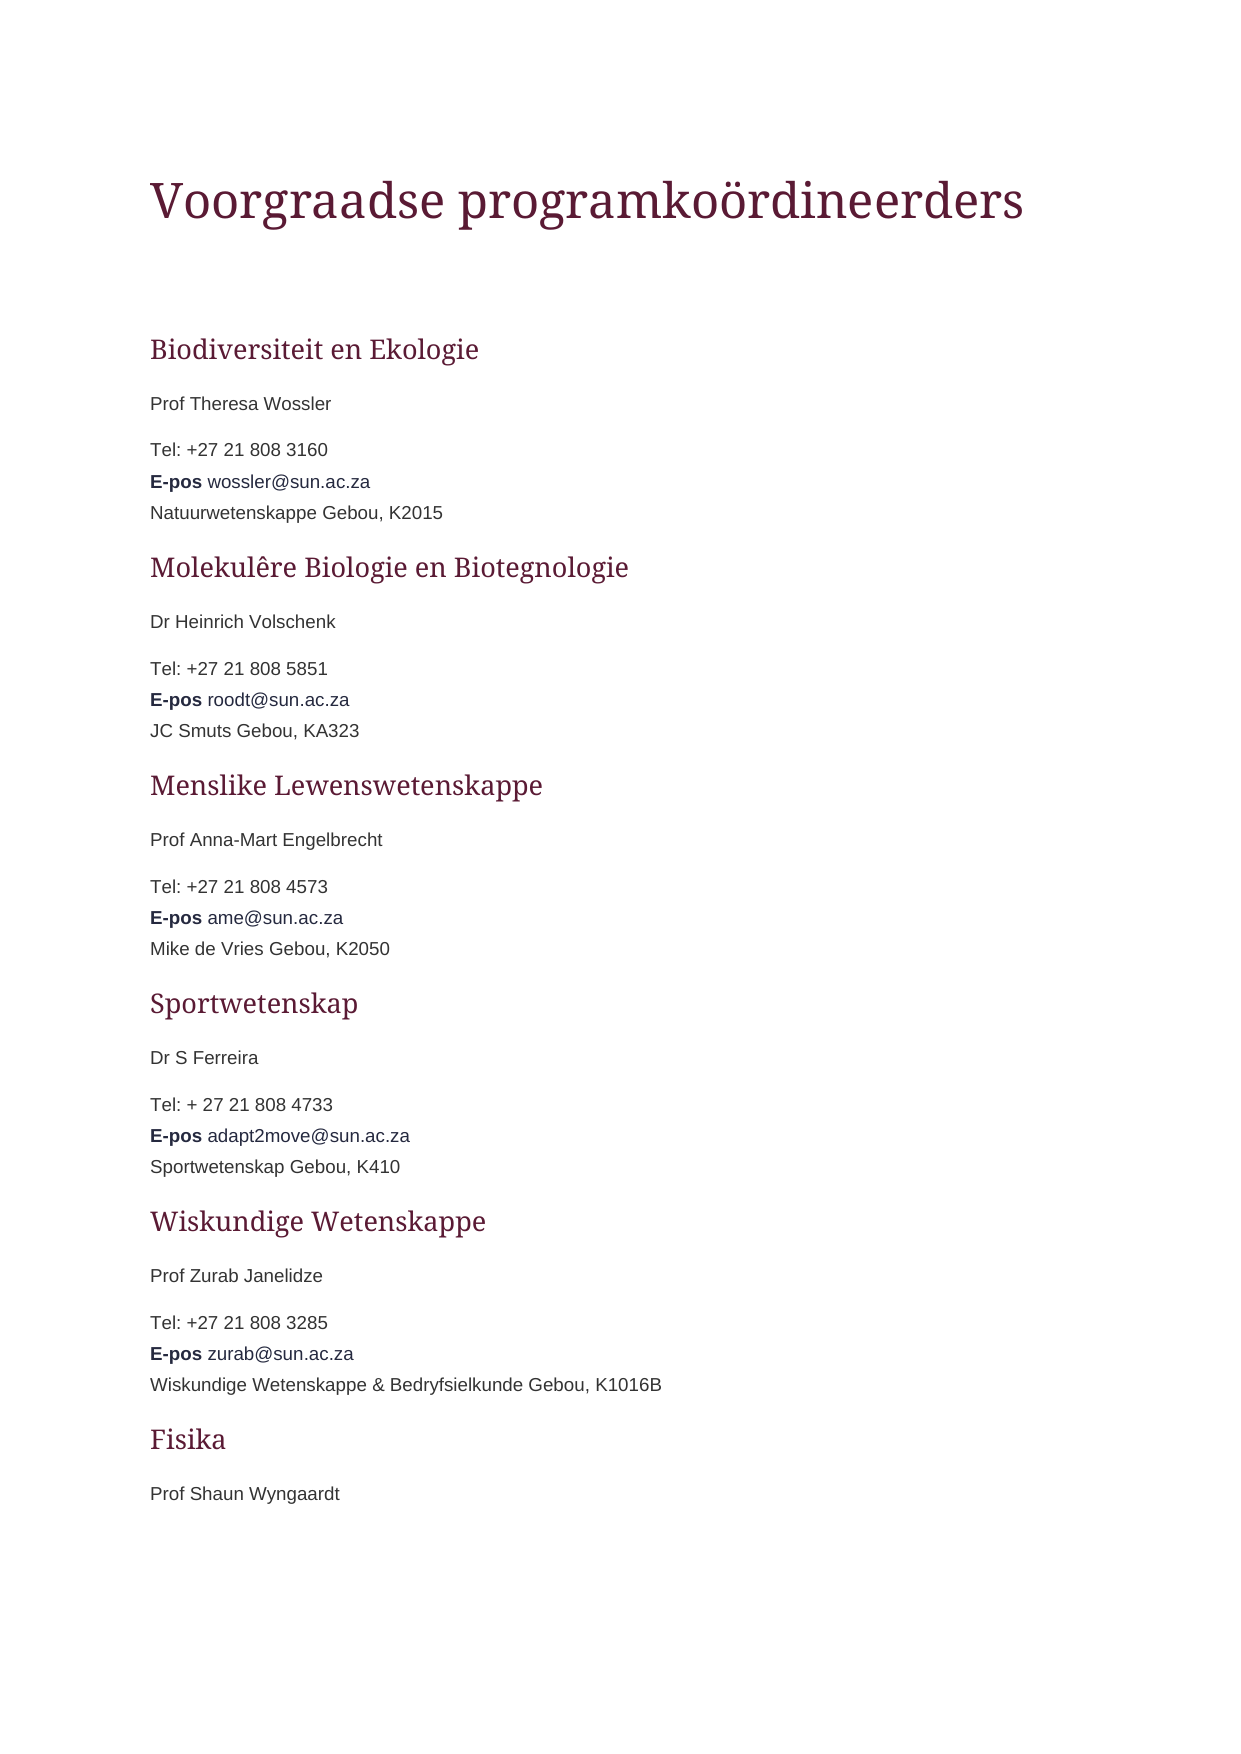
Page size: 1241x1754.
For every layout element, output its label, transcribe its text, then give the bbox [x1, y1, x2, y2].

text Wiskundige Wetenskappe [150, 1203, 1090, 1239]
text Prof Shaun Wyngaardt [150, 1473, 1090, 1504]
text Molekulêre Biologie en Biotegnologie [150, 548, 1090, 585]
text Prof Zurab Janelidze [150, 1255, 1090, 1286]
text Menslike Lewenswetenskappe [150, 766, 1090, 803]
text Tel: + 27 21 808 4733 E-pos adapt2move@sun.ac.za Sportwetenskap Gebou, K410 [150, 1084, 1090, 1178]
text Tel: +27 21 808 5851 E-pos roodt@sun.ac.za JC Smuts Gebou, KA323 [150, 648, 1090, 741]
text Tel: +27 21 808 3285 E-pos zurab@sun.ac.za Wiskundige Wetenskappe & Bedryfsielkunde Gebou, K1016B [150, 1302, 1090, 1396]
text Sportwetenskap [150, 984, 1090, 1021]
text Tel: +27 21 808 3160 E-pos wossler@sun.ac.za Natuurwetenskappe Gebou, K2015 [150, 429, 1090, 523]
text Tel: +27 21 808 4573 E-pos ame@sun.ac.za Mike de Vries Gebou, K2050 [150, 866, 1090, 959]
text Dr Heinrich Volschenk [150, 601, 1090, 632]
text Dr S Ferreira [150, 1037, 1090, 1068]
text Prof Theresa Wossler [150, 383, 1090, 414]
text Voorgraadse programkoördineerders [150, 166, 1090, 232]
text Prof Anna-Mart Engelbrecht [150, 819, 1090, 850]
text Fisika [150, 1421, 1090, 1458]
text ​Biodiversiteit en Ekologie [150, 330, 1090, 367]
